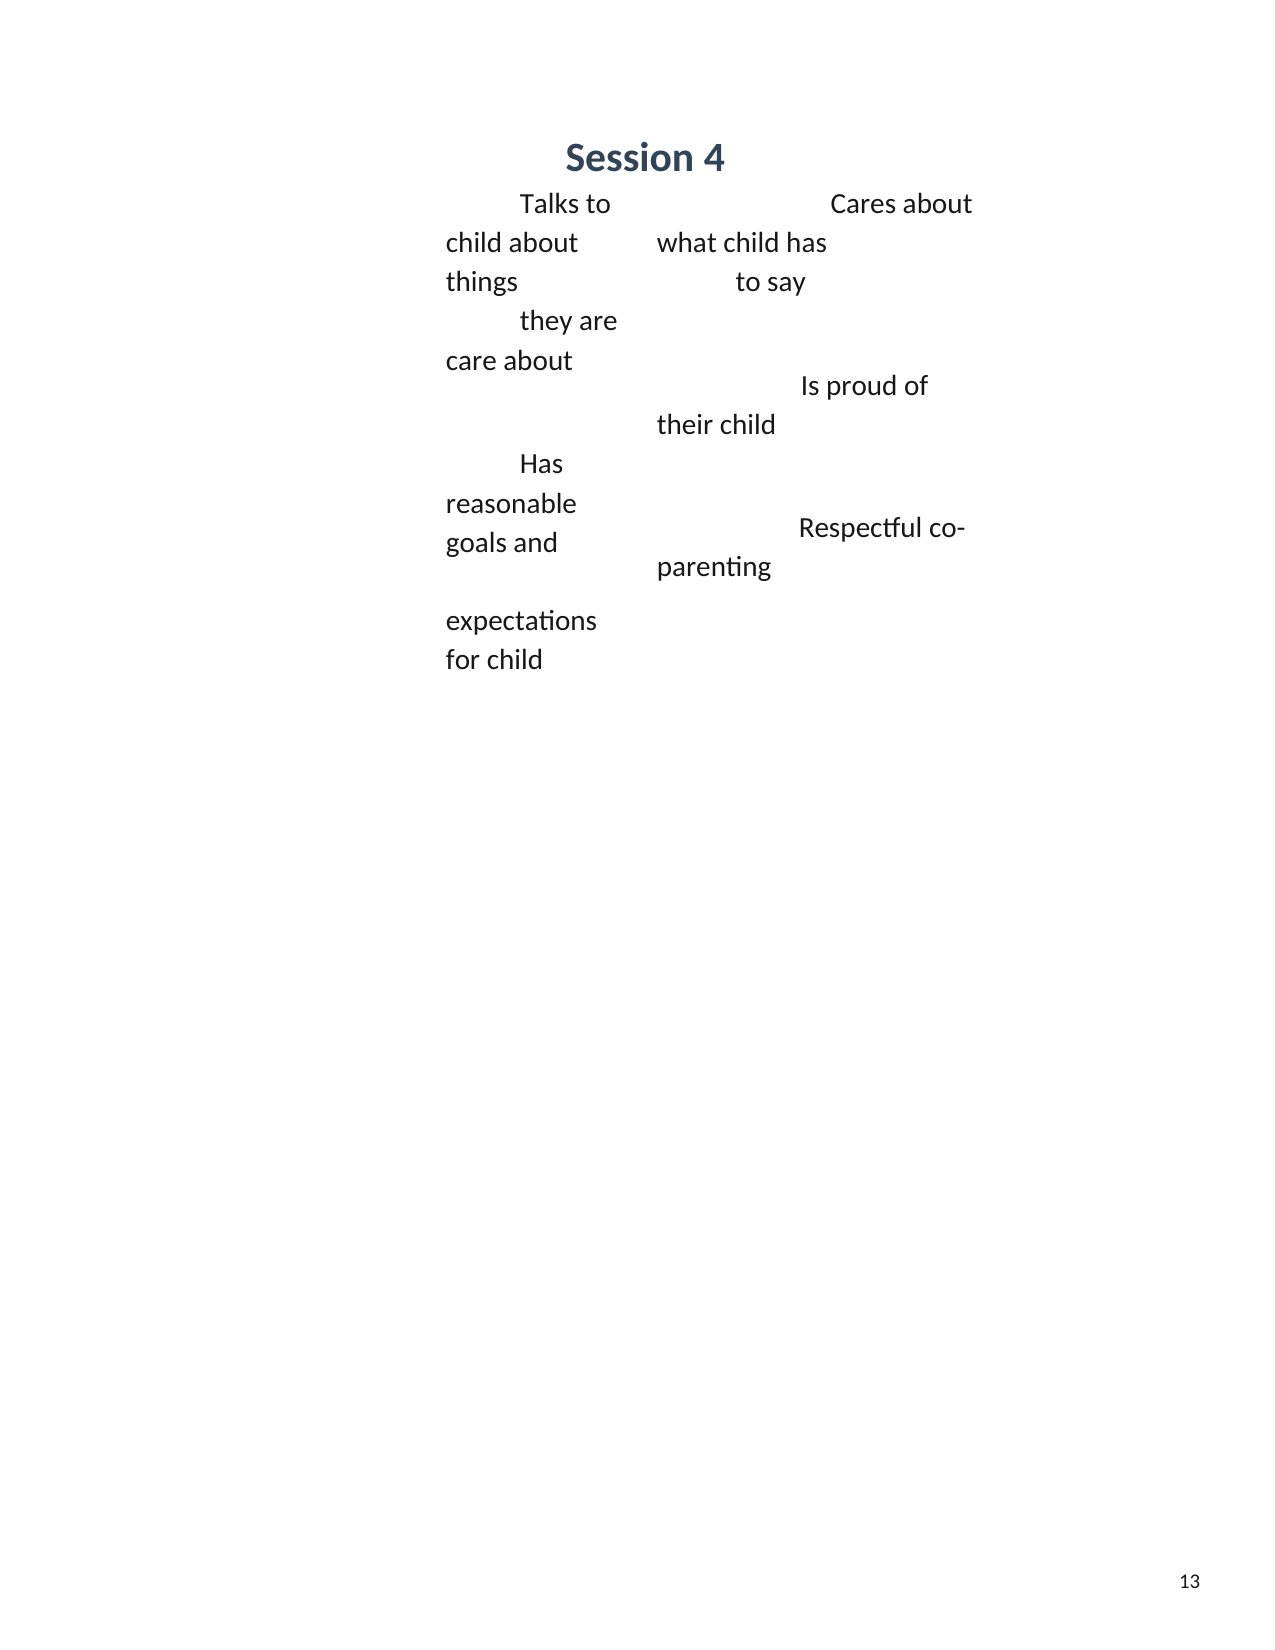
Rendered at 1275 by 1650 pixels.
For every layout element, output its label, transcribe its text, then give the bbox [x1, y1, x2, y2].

text Respectful co-parenting [657, 509, 846, 584]
text Has reasonable goals and expectations for child [444, 446, 633, 677]
text Talks to child about things they are care about [444, 185, 633, 377]
text to say [657, 263, 846, 299]
text Is proud of their child [657, 367, 846, 441]
text Cares about what child has [657, 185, 846, 260]
